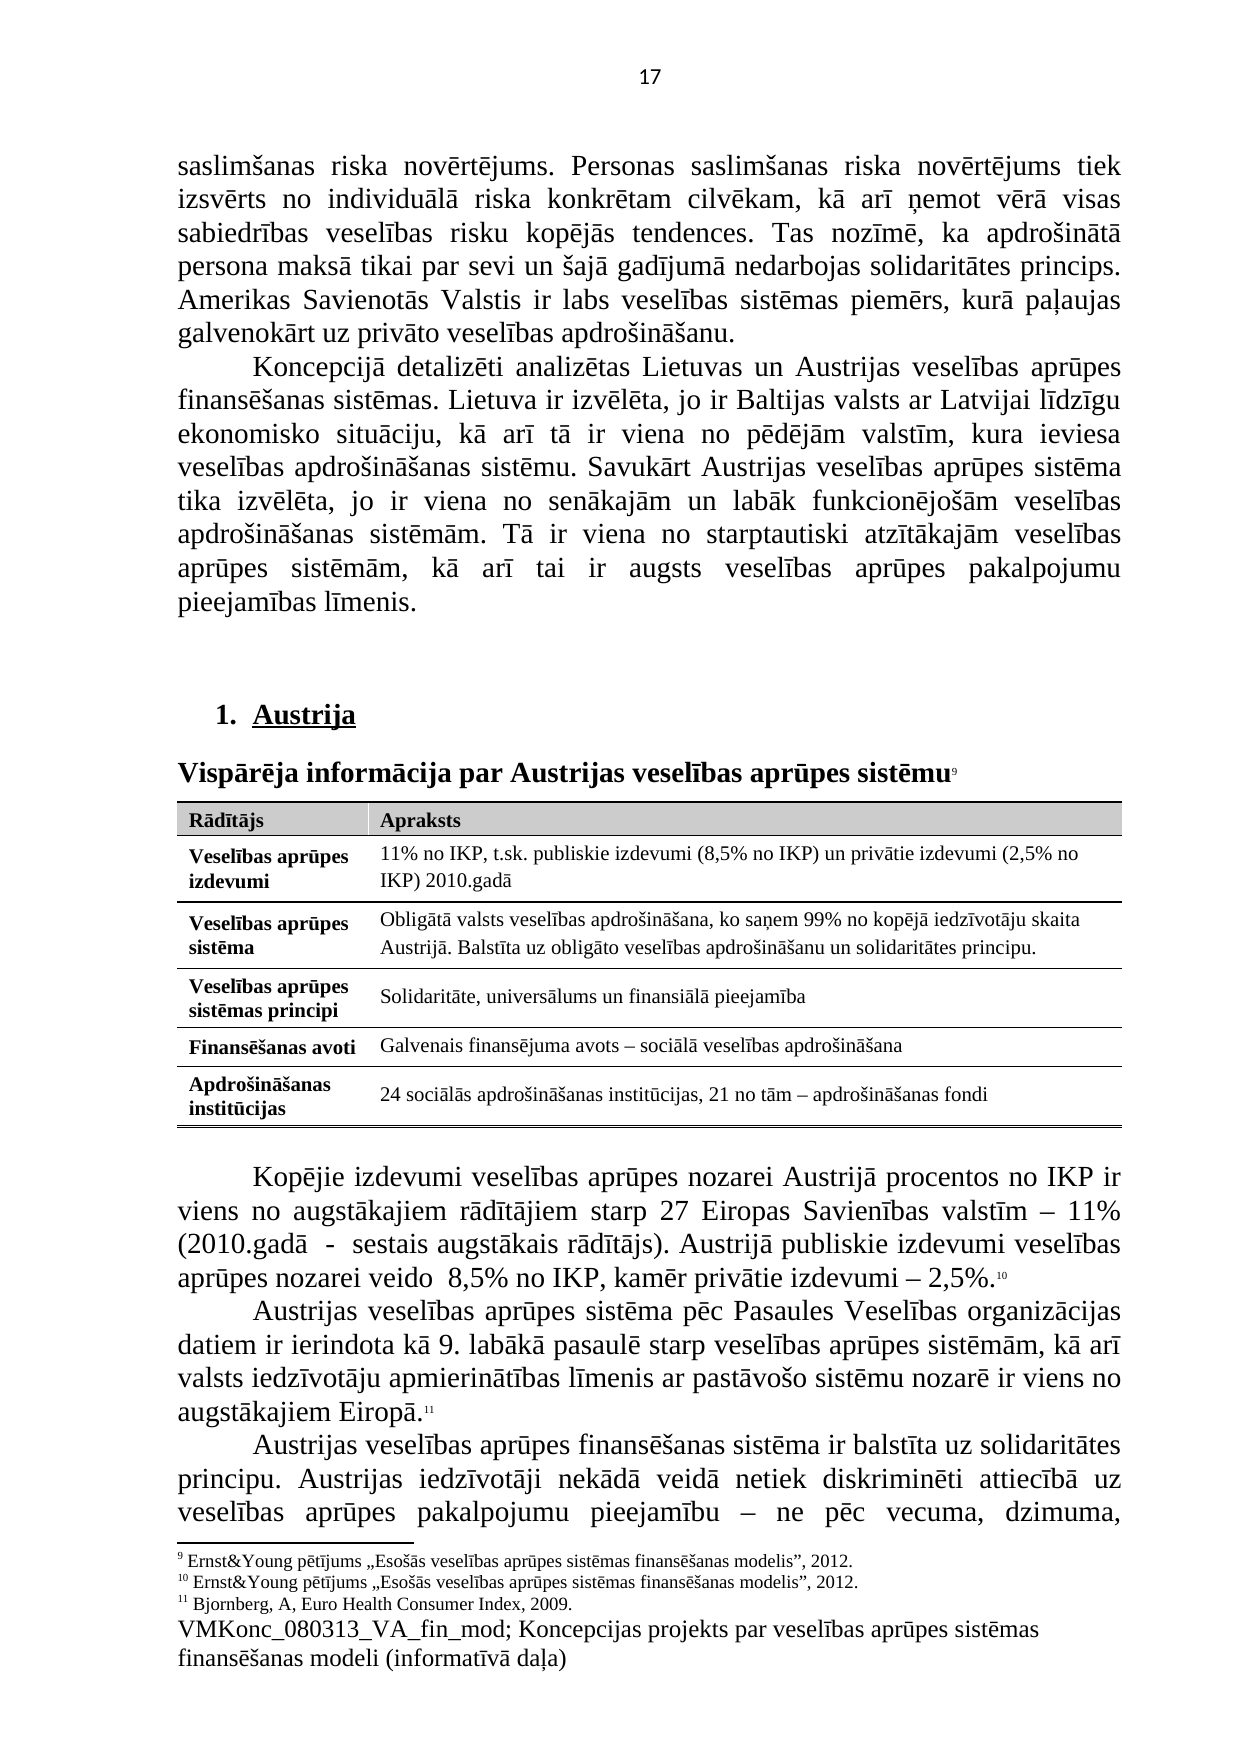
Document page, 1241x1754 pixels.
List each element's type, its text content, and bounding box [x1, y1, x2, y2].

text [177, 1427, 1122, 1528]
text Kopējie izdevumi veselības aprūpes nozarei Austrijā procentos no IKP ir viens no augstākajiem rādītājiem starp 27 Eiropas Savienības valstīm – 11% (2010.gadā - sestais augstākais rādītājs). Austrijā publiskie izdevumi veselības aprūpes nozarei veido 8,5% no IKP, kamēr privātie izdevumi – 2,5%. [177, 1159, 1122, 1293]
table_cell 11% no IKP, t.sk. publiskie izdevumi (8,5% no IKP) un privātie izdevumi (2,5% no IKP) 2010.gadā [369, 836, 1122, 901]
table_cell Veselības aprūpes sistēmas principi [177, 969, 368, 1027]
text Koncepcijā detalizēti analizētas Lietuvas un Austrijas veselības aprūpes finansēšanas sistēmas. Lietuva ir izvēlēta, jo ir Baltijas valsts ar Latvijai līdzīgu ekonomisko situāciju, kā arī tā ir viena no pēdējām valstīm, kura ieviesa veselības apdrošināšanas sistēmu. Savukārt Austrijas veselības aprūpes sistēma tika izvēlēta, jo ir viena no senākajām un labāk funkcionējošām veselības apdrošināšanas sistēmām. Tā ir viena no starptautiski atzītākajām veselības aprūpes sistēmām, kā arī tai ir augsts veselības aprūpes pakalpojumu pieejamības līmenis. [177, 349, 1122, 617]
table_cell Finansēšanas avoti [177, 1028, 368, 1066]
text Vispārēja informācija par Austrijas veselības aprūpes sistēmu [177, 755, 1122, 789]
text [177, 148, 1122, 349]
table_cell Solidaritāte, universālums un finansiālā pieejamība [369, 969, 1122, 1027]
table_cell 24 sociālās apdrošināšanas institūcijas, 21 no tām – apdrošināšanas fondi [369, 1067, 1122, 1125]
list Austrija [215, 697, 1122, 730]
table_cell Apdrošināšanas institūcijas [177, 1067, 368, 1125]
table_cell Veselības aprūpes izdevumi [177, 836, 368, 901]
table_header Apraksts [369, 803, 1122, 835]
text Austrijas veselības aprūpes sistēma pēc Pasaules Veselības organizācijas datiem ir ierindota kā 9. labākā pasaulē starp veselības aprūpes sistēmām, kā arī valsts iedzīvotāju apmierinātības līmenis ar pastāvošo sistēmu nozarē ir viens no augstākajiem Eiropā. [177, 1293, 1122, 1427]
table_cell Galvenais finansējuma avots – sociālā veselības apdrošināšana [369, 1028, 1122, 1066]
table_cell Obligātā valsts veselības apdrošināšana, ko saņem 99% no kopējā iedzīvotāju skaita Austrijā. Balstīta uz obligāto veselības apdrošināšanu un solidaritātes principu. [369, 903, 1122, 968]
table_cell Veselības aprūpes sistēma [177, 903, 368, 968]
table_header Rādītājs [177, 803, 368, 835]
